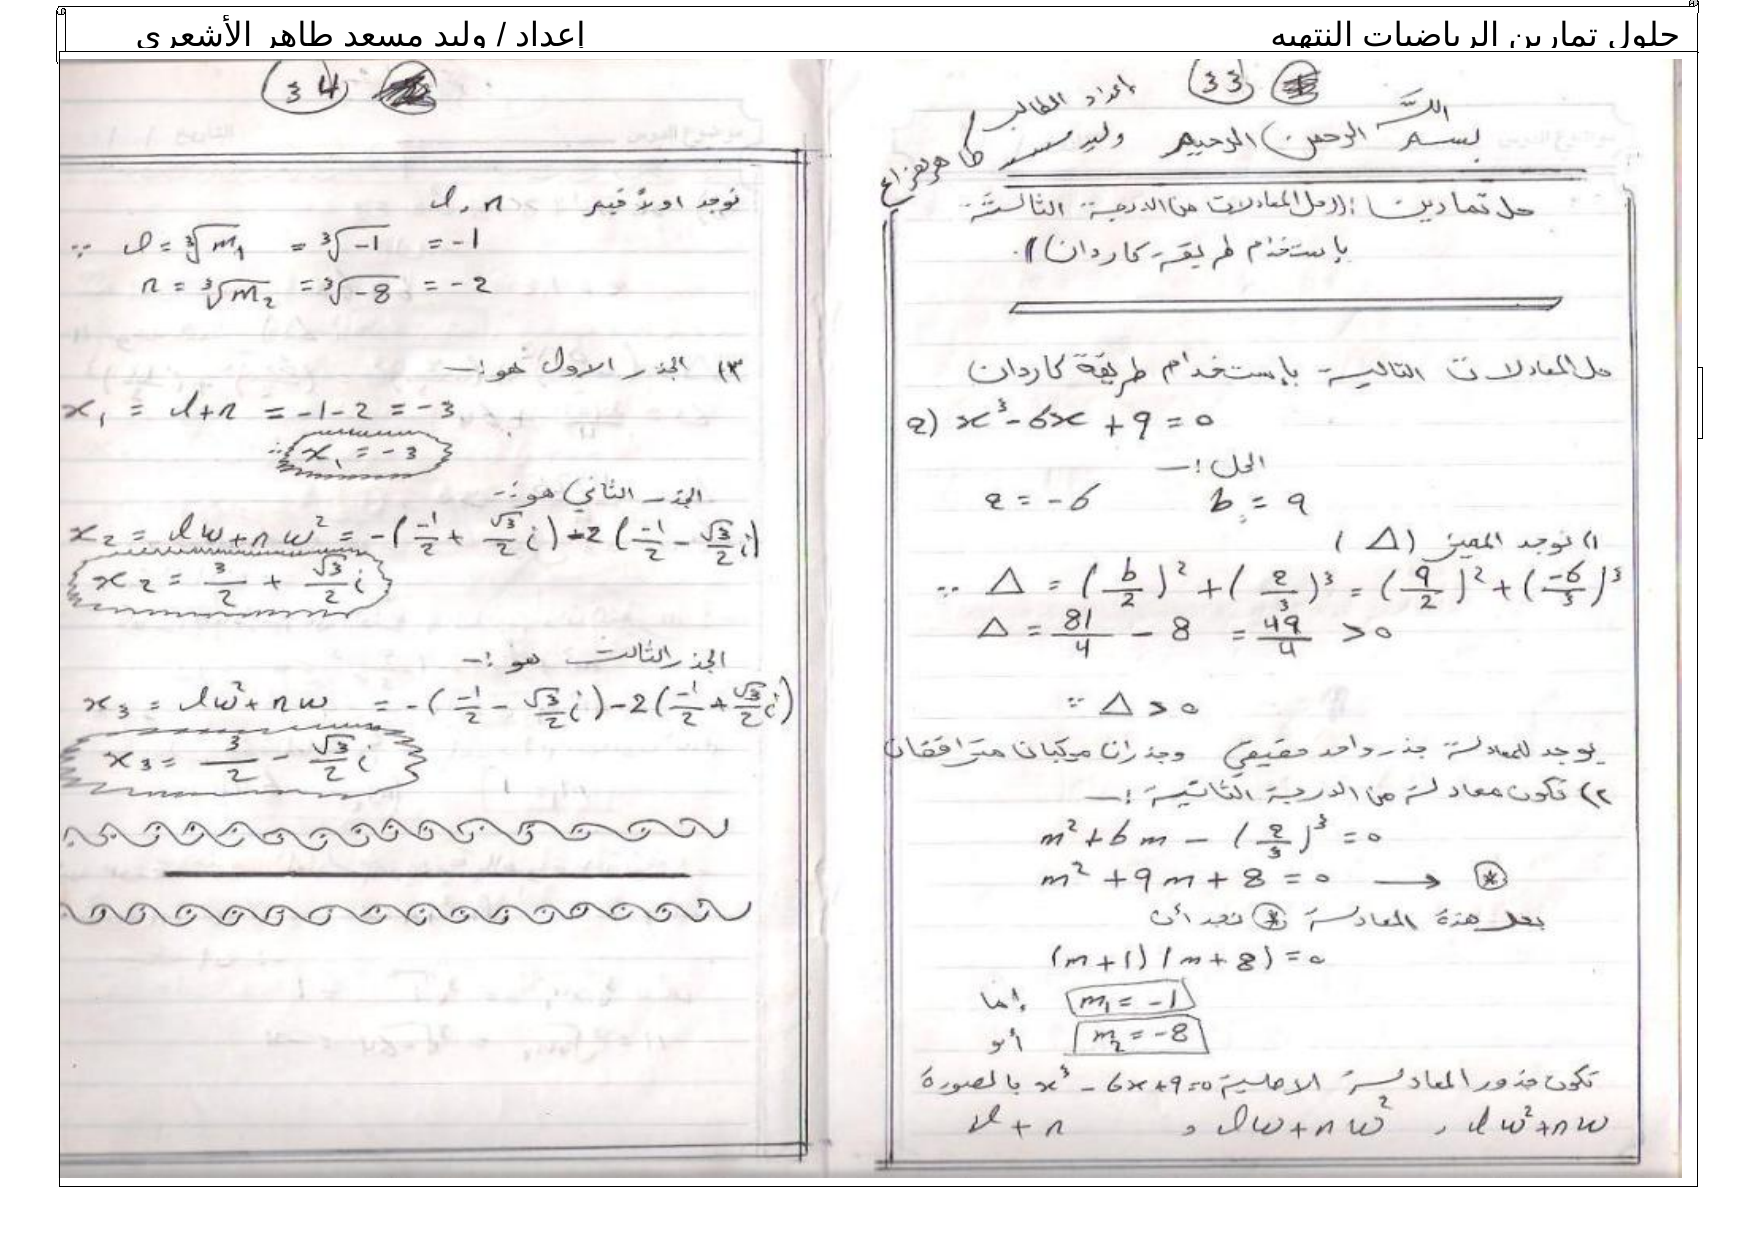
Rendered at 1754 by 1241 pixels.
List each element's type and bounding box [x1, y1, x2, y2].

picture [60, 59, 1682, 1178]
